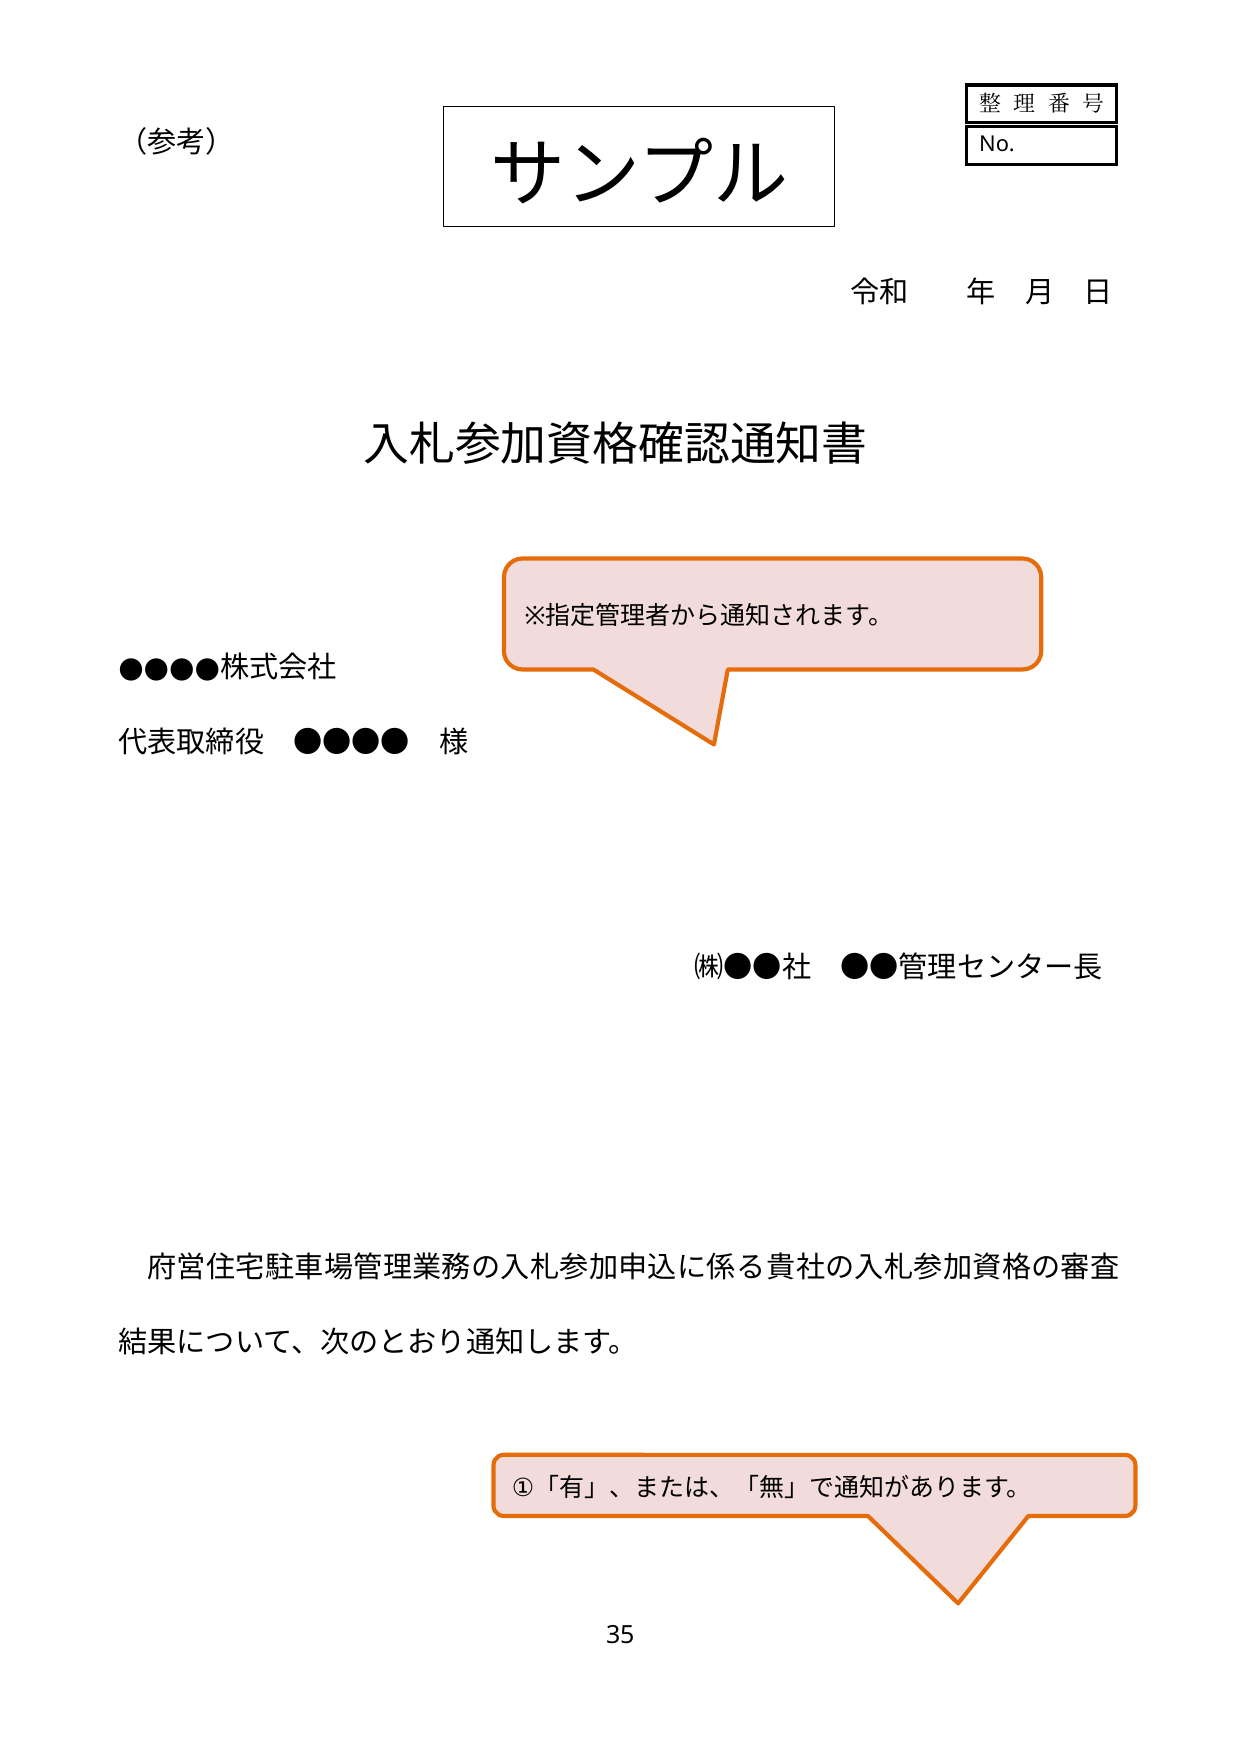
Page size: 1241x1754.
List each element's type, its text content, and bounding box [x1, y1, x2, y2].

text （参考） [118, 103, 1112, 178]
text ●●●●株式会社 [118, 628, 641, 703]
text ●●●●株式会社 [724, 628, 1112, 703]
text ㈱●●社 ●●管理センター長 [118, 928, 1102, 1003]
text 入札参加資格確認通知書 [118, 403, 1112, 478]
text 府営住宅駐車場管理業務の入札参加申込に係る貴社の入札参加資格の審査結果について、次のとおり通知します。 [118, 1228, 1122, 1378]
text 代表取締役 ●●●● 様 [118, 703, 1112, 778]
text 令和 年 月 日 [118, 253, 1112, 328]
